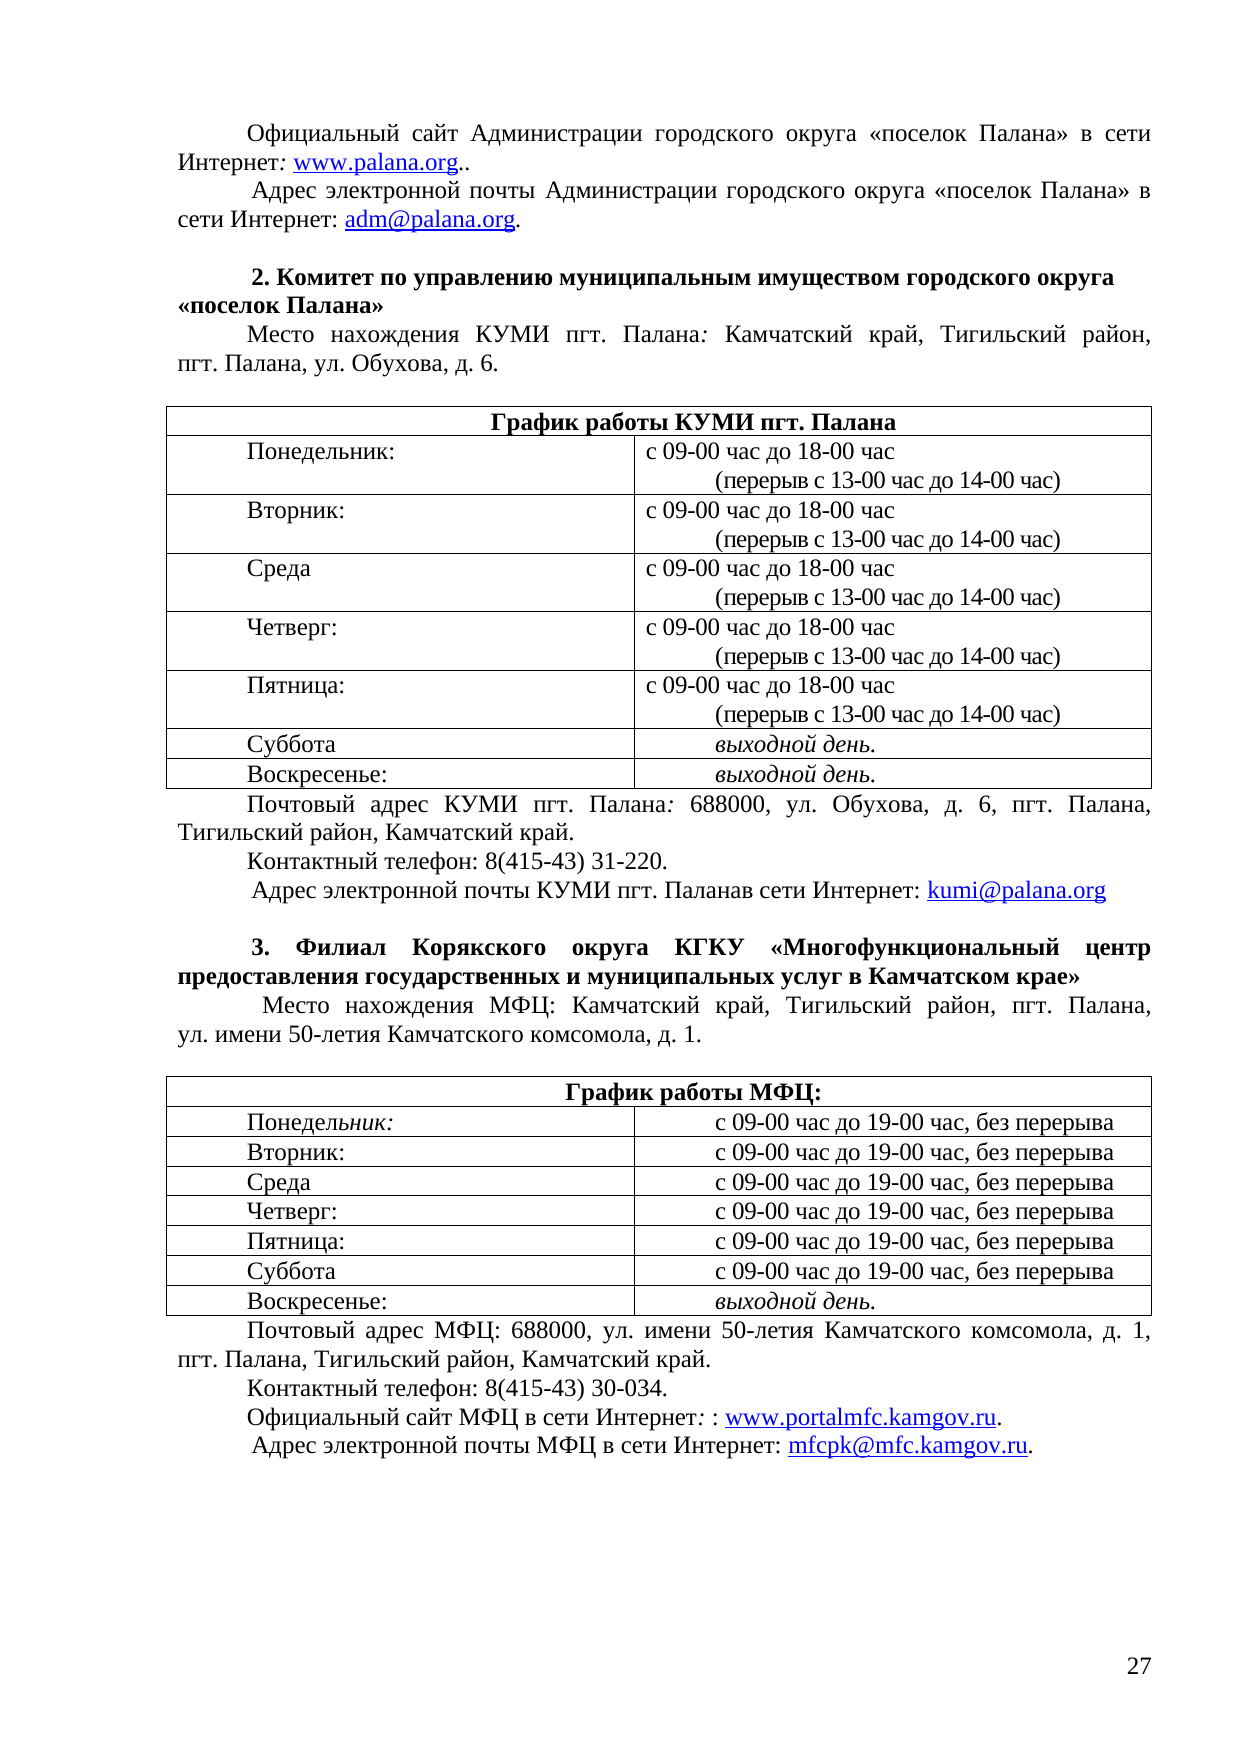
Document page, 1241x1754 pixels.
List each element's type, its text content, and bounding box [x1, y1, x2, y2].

table_cell Четверг: [167, 1196, 634, 1225]
table_cell с 09-00 час до 18-00 час (перерыв с 13-00 час до 14-00 час) [635, 495, 1151, 552]
text Официальный сайт МФЦ в сети Интернет: : www.portalmfc.kamgov.ru. [177, 1402, 1152, 1431]
text Официальный сайт Администрации городского округа «поселок Палана» в сети Интернет: www.palana.org.. [177, 118, 1152, 176]
table_cell с 09-00 час до 18-00 час (перерыв с 13-00 час до 14-00 час) [635, 671, 1151, 728]
text Почтовый адрес МФЦ: 688000, ул. имени 50-летия Камчатского комсомола, д. 1, пгт. Палана, Тигильский район, Камчатский край. [177, 1316, 1152, 1373]
text Адрес электронной почты Администрации городского округа «поселок Палана» в сети Интернет: adm@palana.org. [177, 176, 1152, 233]
table_cell с 09-00 час до 18-00 час (перерыв с 13-00 час до 14-00 час) [635, 554, 1151, 611]
table_cell Понедельник: [167, 436, 634, 494]
table_cell Четверг: [167, 612, 634, 669]
table_cell Среда [167, 1167, 634, 1195]
table_header График работы КУМИ пгт. Палана [167, 407, 1151, 435]
table_cell Воскресенье: [167, 759, 634, 788]
table_cell с 09-00 час до 18-00 час (перерыв с 13-00 час до 14-00 час) [635, 612, 1151, 669]
text Почтовый адрес КУМИ пгт. Палана: 688000, ул. Обухова, д. 6, пгт. Палана, Тигильский район, Камчатский край. [177, 789, 1152, 846]
table_cell с 09-00 час до 19-00 час, без перерыва [635, 1137, 1151, 1166]
text 3. Филиал Корякского округа КГКУ «Многофункциональный центр предоставления государственных и муниципальных услуг в Камчатском крае» [177, 932, 1152, 990]
text Контактный телефон: 8(415-43) 31-220. [177, 846, 1152, 875]
table_cell Среда [167, 554, 634, 611]
text Место нахождения КУМИ пгт. Палана: Камчатский край, Тигильский район, пгт. Палана, ул. Обухова, д. 6. [177, 319, 1152, 377]
table_cell с 09-00 час до 19-00 час, без перерыва [635, 1107, 1151, 1136]
table_cell выходной день. [635, 1286, 1151, 1314]
text Контактный телефон: 8(415-43) 30-034. [177, 1373, 1152, 1402]
table_cell выходной день. [635, 759, 1151, 788]
table_cell с 09-00 час до 19-00 час, без перерыва [635, 1167, 1151, 1195]
table_cell с 09-00 час до 18-00 час (перерыв с 13-00 час до 14-00 час) [635, 436, 1151, 494]
table_cell Воскресенье: [167, 1286, 634, 1314]
table_cell Суббота [167, 729, 634, 758]
table_cell выходной день. [635, 729, 1151, 758]
table_header График работы МФЦ: [167, 1077, 1151, 1106]
table_cell Понедельник: [167, 1107, 634, 1136]
table_cell Вторник: [167, 1137, 634, 1166]
table_cell с 09-00 час до 19-00 час, без перерыва [635, 1256, 1151, 1285]
table_cell Суббота [167, 1256, 634, 1285]
table_cell с 09-00 час до 19-00 час, без перерыва [635, 1196, 1151, 1225]
text Адрес электронной почты МФЦ в сети Интернет: mfcpk@mfc.kamgov.ru. [177, 1431, 1152, 1459]
text 2. Комитет по управлению муниципальным имуществом городского округа «поселок Палана» [177, 262, 1152, 319]
table_cell Пятница: [167, 671, 634, 728]
text Адрес электронной почты КУМИ пгт. Паланав сети Интернет: kumi@palana.org [177, 875, 1152, 904]
table_cell Пятница: [167, 1226, 634, 1255]
text Место нахождения МФЦ: Камчатский край, Тигильский район, пгт. Палана, ул. имени 50-летия Камчатского комсомола, д. 1. [177, 990, 1152, 1047]
table_cell Вторник: [167, 495, 634, 552]
table_cell с 09-00 час до 19-00 час, без перерыва [635, 1226, 1151, 1255]
